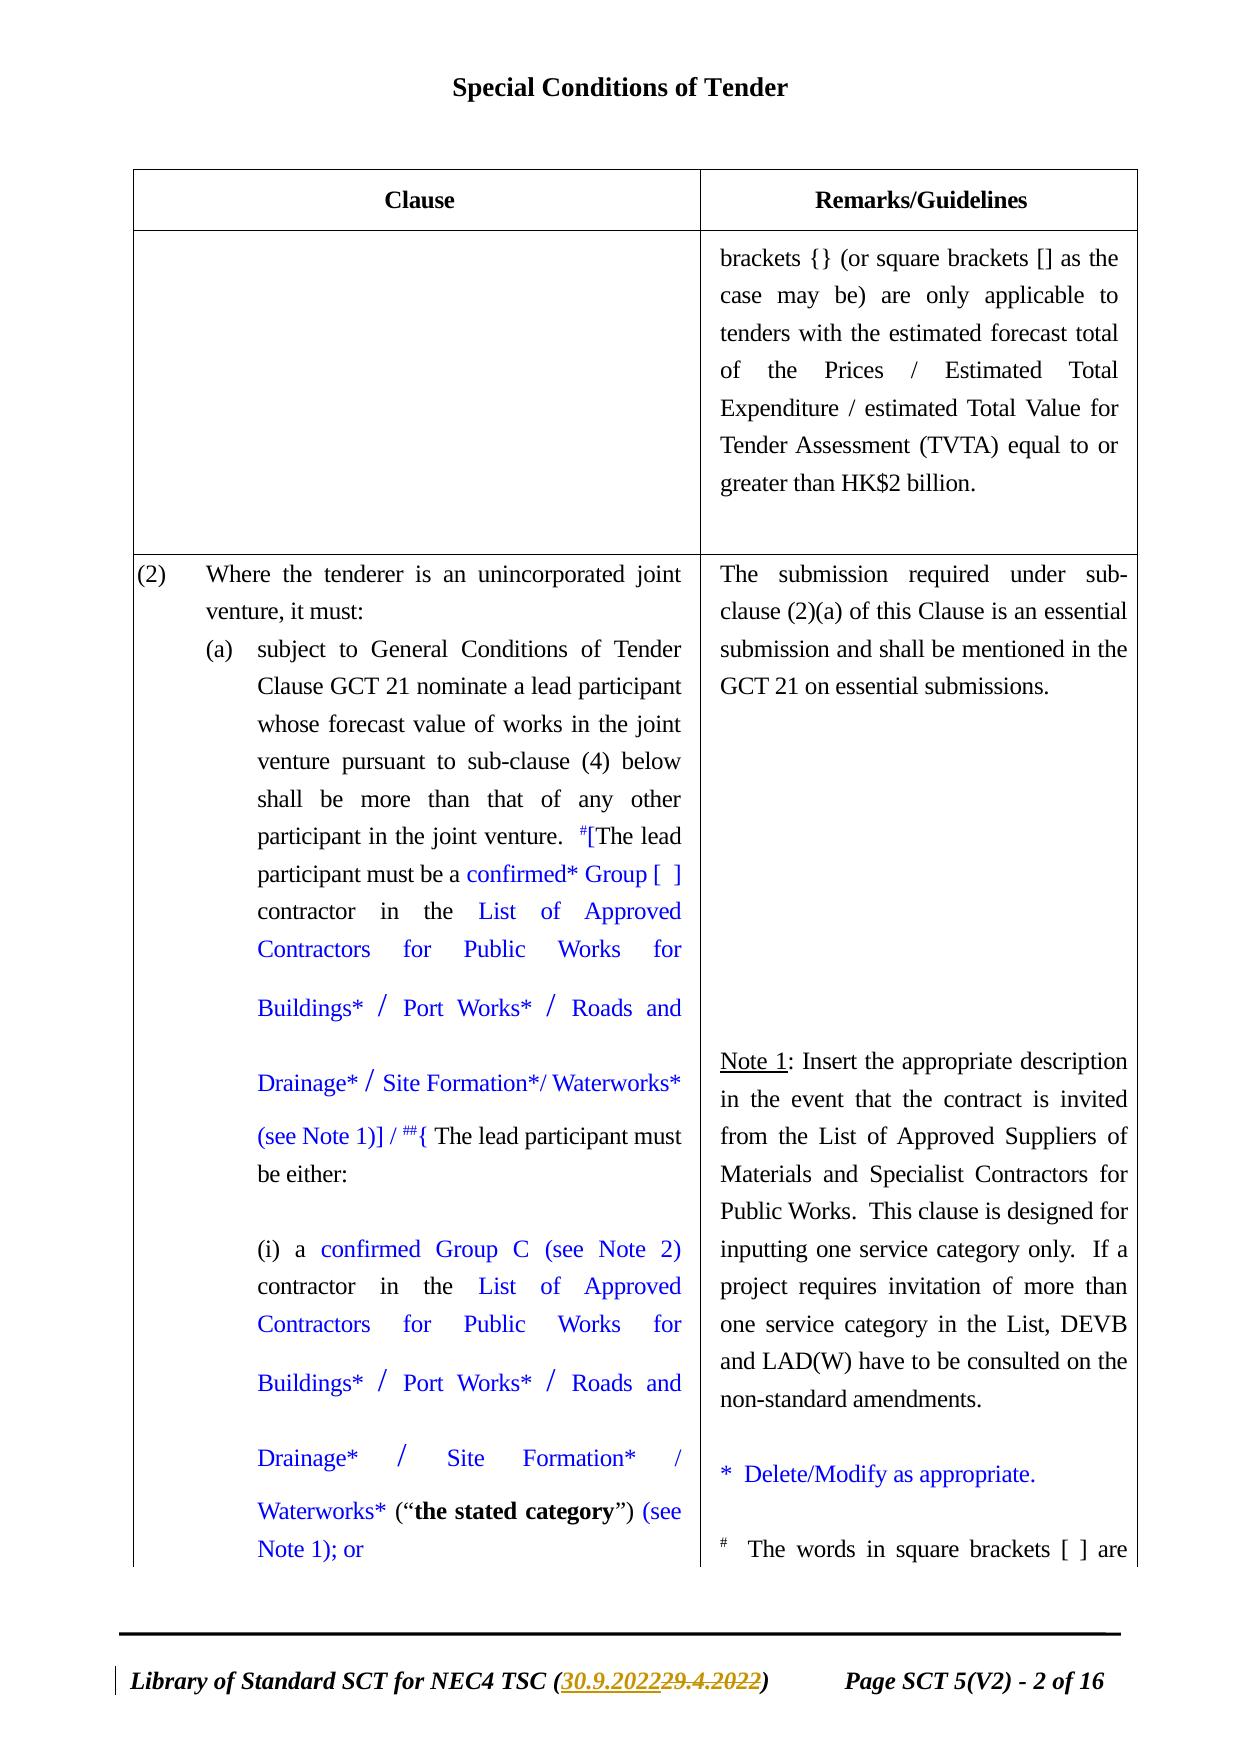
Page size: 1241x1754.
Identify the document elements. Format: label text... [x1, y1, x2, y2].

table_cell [203, 555, 700, 1567]
table_cell (2) [134, 555, 203, 1567]
table_header Remarks/Guidelines [701, 170, 1137, 230]
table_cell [268, 231, 700, 553]
table_header Clause [134, 170, 700, 230]
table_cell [701, 555, 1137, 1567]
table_cell [134, 231, 268, 553]
